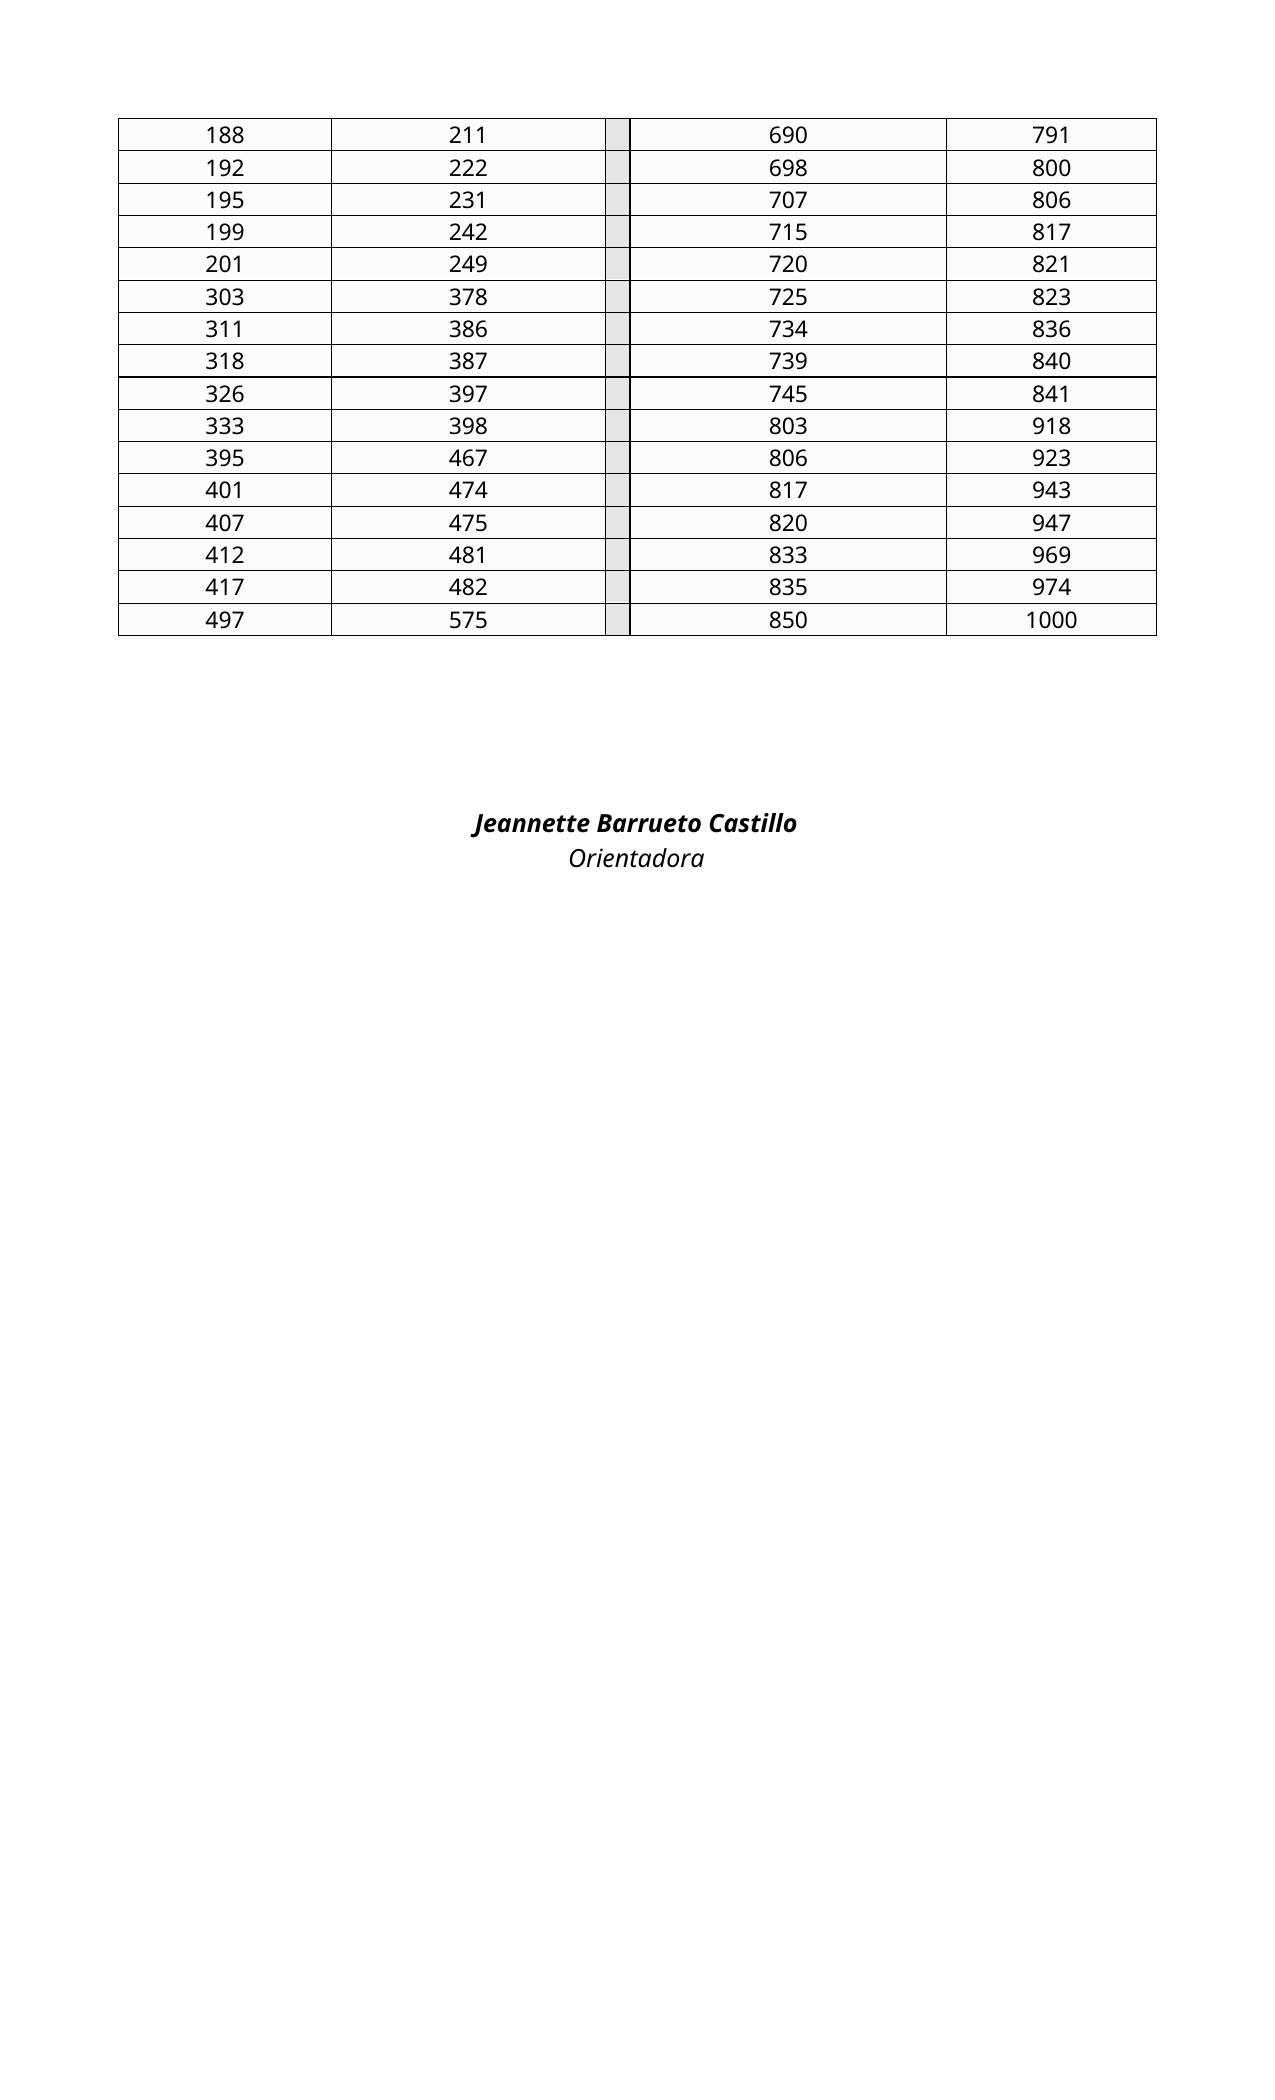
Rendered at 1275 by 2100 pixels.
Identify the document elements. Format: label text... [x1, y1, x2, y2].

table_cell 918 [947, 410, 1156, 441]
table_cell 833 [631, 539, 946, 570]
table_cell 395 [119, 442, 331, 473]
table_cell 222 [332, 151, 605, 183]
table_cell [606, 216, 629, 247]
table_cell 188 [119, 119, 331, 150]
table_cell [606, 442, 629, 473]
text Orientadora [118, 840, 1157, 874]
table_cell 947 [947, 507, 1156, 538]
table_cell 318 [119, 345, 331, 376]
table_cell 303 [119, 281, 331, 312]
table_cell 575 [332, 604, 605, 635]
table_cell 333 [119, 410, 331, 441]
table_cell 387 [332, 345, 605, 376]
table_cell 482 [332, 571, 605, 602]
table_cell 386 [332, 313, 605, 344]
table_cell 800 [947, 151, 1156, 183]
table_cell 195 [119, 184, 331, 215]
table_cell 401 [119, 474, 331, 506]
table_cell [606, 345, 629, 376]
table_cell 497 [119, 604, 331, 635]
table_cell 192 [119, 151, 331, 183]
table_cell 378 [332, 281, 605, 312]
table_cell 823 [947, 281, 1156, 312]
table_cell 481 [332, 539, 605, 570]
table_cell [606, 313, 629, 344]
table_cell 974 [947, 571, 1156, 602]
table_cell 326 [119, 378, 331, 409]
table_cell 398 [332, 410, 605, 441]
table_cell [606, 474, 629, 506]
table_cell [606, 571, 629, 602]
table_cell [606, 539, 629, 570]
table_cell 467 [332, 442, 605, 473]
table_cell 739 [631, 345, 946, 376]
table_cell 745 [631, 378, 946, 409]
table_cell 407 [119, 507, 331, 538]
table_cell 969 [947, 539, 1156, 570]
table_cell 841 [947, 378, 1156, 409]
table_cell [606, 151, 629, 183]
table_cell 690 [631, 119, 946, 150]
table_cell 943 [947, 474, 1156, 506]
table_cell 249 [332, 248, 605, 279]
table_cell 474 [332, 474, 605, 506]
table_cell [606, 184, 629, 215]
table_cell 806 [631, 442, 946, 473]
table_cell 199 [119, 216, 331, 247]
table_cell 734 [631, 313, 946, 344]
table_cell 806 [947, 184, 1156, 215]
text Jeannette Barrueto Castillo [118, 806, 1157, 840]
table_cell 835 [631, 571, 946, 602]
table_cell 791 [947, 119, 1156, 150]
table_cell 475 [332, 507, 605, 538]
table_cell 840 [947, 345, 1156, 376]
table_cell 231 [332, 184, 605, 215]
table_cell 715 [631, 216, 946, 247]
table_cell [606, 604, 629, 635]
table_cell 850 [631, 604, 946, 635]
table_cell 821 [947, 248, 1156, 279]
table_cell 417 [119, 571, 331, 602]
table_cell [606, 119, 629, 150]
table_cell 242 [332, 216, 605, 247]
table_cell 1000 [947, 604, 1156, 635]
table_cell [606, 281, 629, 312]
table_cell [606, 248, 629, 279]
table_cell 201 [119, 248, 331, 279]
table_cell 412 [119, 539, 331, 570]
table_cell [606, 507, 629, 538]
table_cell 707 [631, 184, 946, 215]
table_cell 803 [631, 410, 946, 441]
table_cell [606, 378, 629, 409]
table_cell [606, 410, 629, 441]
table_cell 820 [631, 507, 946, 538]
table_cell 720 [631, 248, 946, 279]
table_cell 836 [947, 313, 1156, 344]
table_cell 725 [631, 281, 946, 312]
table_cell 923 [947, 442, 1156, 473]
table_cell 211 [332, 119, 605, 150]
table_cell 698 [631, 151, 946, 183]
table_cell 817 [947, 216, 1156, 247]
table_cell 311 [119, 313, 331, 344]
table_cell 817 [631, 474, 946, 506]
table_cell 397 [332, 378, 605, 409]
